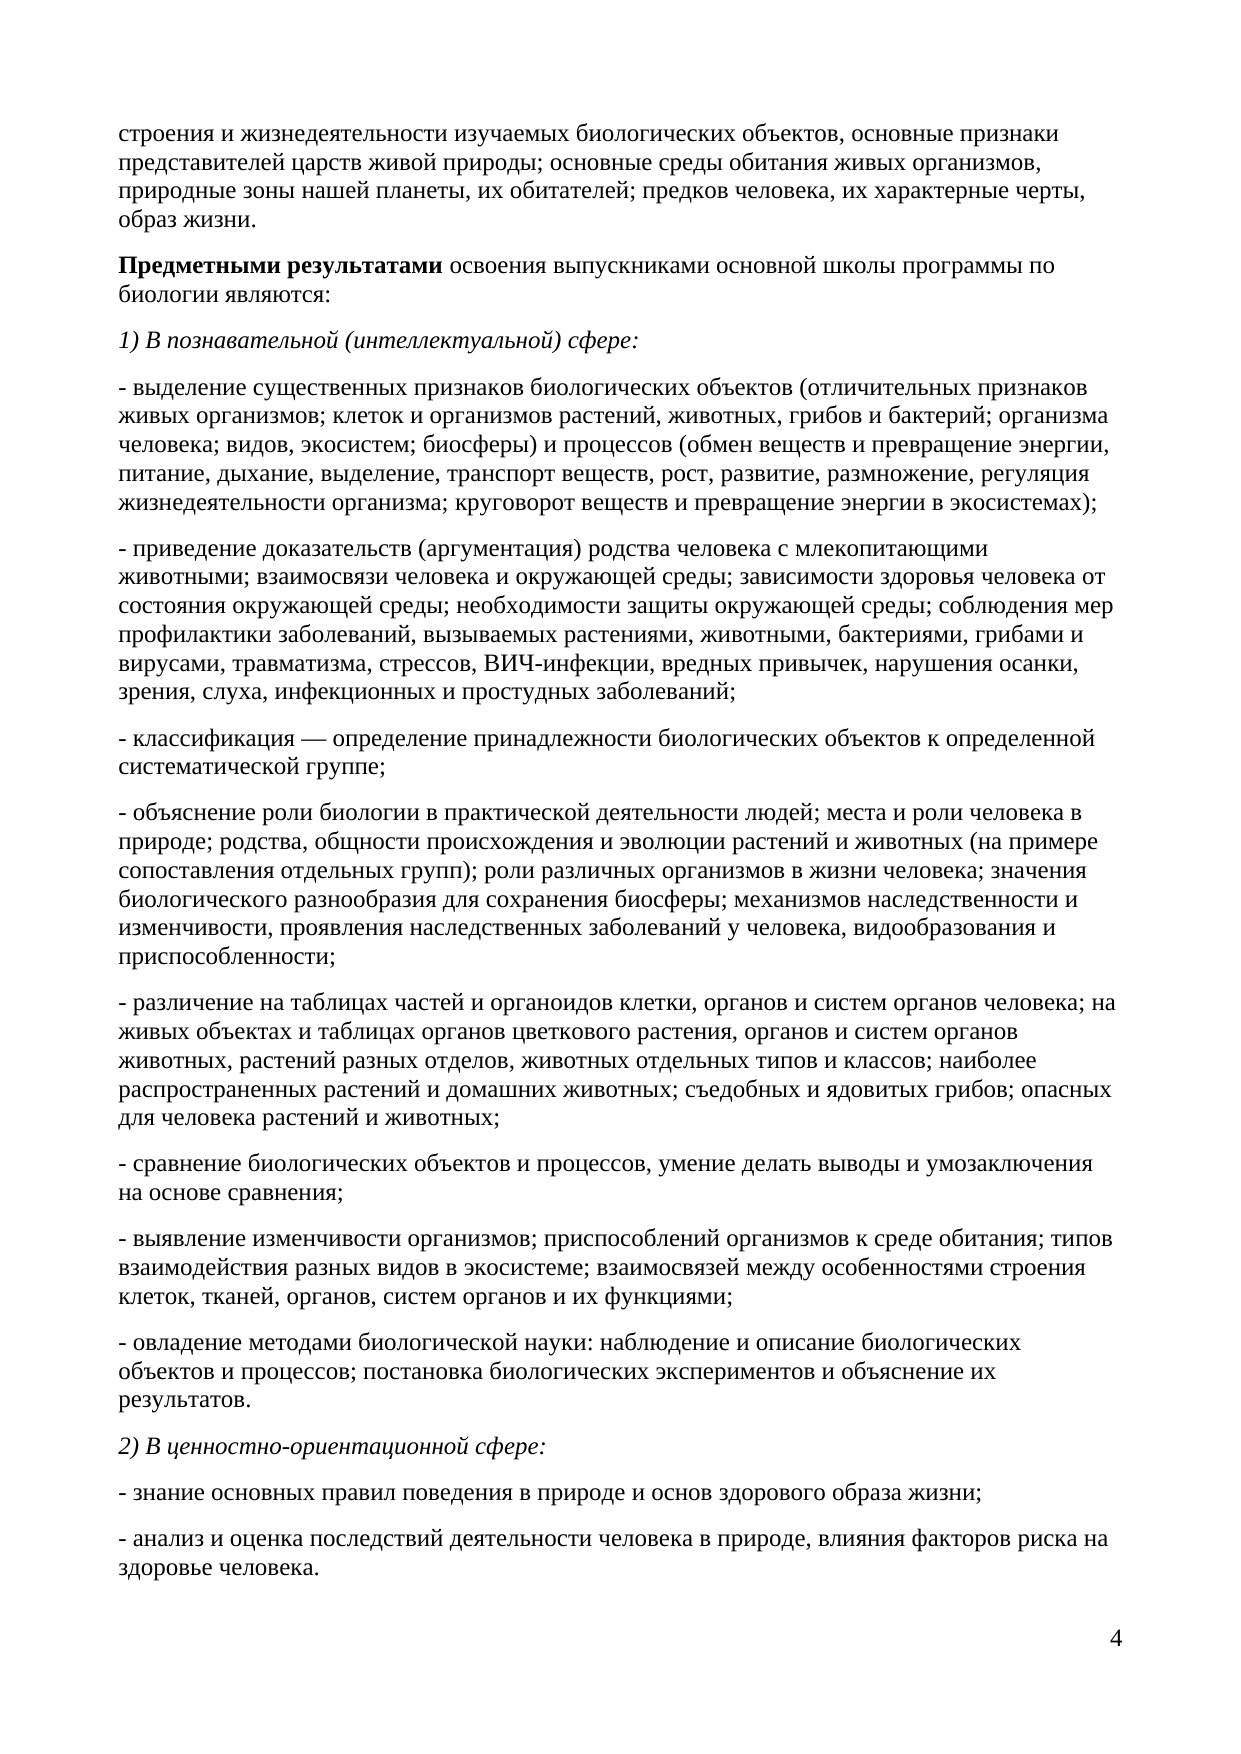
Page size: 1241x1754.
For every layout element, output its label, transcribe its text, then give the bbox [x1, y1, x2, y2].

text - овладение методами биологической науки: наблюдение и описание биологических объектов и процессов; постановка биологических экспериментов и объяснение их результатов. [118, 1327, 1122, 1413]
text Предметными результатами освоения выпускниками основной школы программы по биологии являются: [118, 251, 1122, 308]
text 2) В ценностно-ориентационной сфере: [118, 1431, 1122, 1459]
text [118, 118, 1122, 233]
text - анализ и оценка последствий деятельности человека в природе, влияния факторов риска на здоровье человека. [118, 1523, 1122, 1581]
text - выявление изменчивости организмов; приспособлений организмов к среде обитания; типов взаимодействия разных видов в экосистеме; взаимосвязей между особенностями строения клеток, тканей, органов, систем органов и их функциями; [118, 1223, 1122, 1310]
text - приведение доказательств (аргументация) родства человека с млекопитающими животными; взаимосвязи человека и окружающей среды; зависимости здоровья человека от состояния окружающей среды; необходимости защиты окружающей среды; соблюдения мер профилактики заболеваний, вызываемых растениями, животными, бактериями, грибами и вирусами, травматизма, стрессов, ВИЧ-инфекции, вредных привычек, нарушения осанки, зрения, слуха, инфекционных и простудных заболеваний; [118, 533, 1122, 705]
text - объяснение роли биологии в практической деятельности людей; места и роли человека в природе; родства, общности происхождения и эволюции растений и животных (на примере сопоставления отдельных групп); роли различных организмов в жизни человека; значения биологического разнообразия для сохранения биосферы; механизмов наследственности и изменчивости, проявления наследственных заболеваний у человека, видообразования и приспособленности; [118, 797, 1122, 970]
text - выделение существенных признаков биологических объектов (отличительных признаков живых организмов; клеток и организмов растений, животных, грибов и бактерий; организма человека; видов, экосистем; биосферы) и процессов (обмен веществ и превращение энергии, питание, дыхание, выделение, транспорт веществ, рост, развитие, размножение, регуляция жизнедеятельности организма; круговорот веществ и превращение энергии в экосистемах); [118, 372, 1122, 515]
text - знание основных правил поведения в природе и основ здорового образа жизни; [118, 1477, 1122, 1506]
text - различение на таблицах частей и органоидов клетки, органов и систем органов человека; на живых объектах и таблицах органов цветкового растения, органов и систем органов животных, растений разных отделов, животных отдельных типов и классов; наиболее распространенных растений и домашних животных; съедобных и ядовитых грибов; опасных для человека растений и животных; [118, 987, 1122, 1131]
text 1) В познавательной (интеллектуальной) сфере: [118, 325, 1122, 354]
text - сравнение биологических объектов и процессов, умение делать выводы и умозаключения на основе сравнения; [118, 1148, 1122, 1206]
text - классификация — определение принадлежности биологических объектов к определенной систематической группе; [118, 723, 1122, 780]
